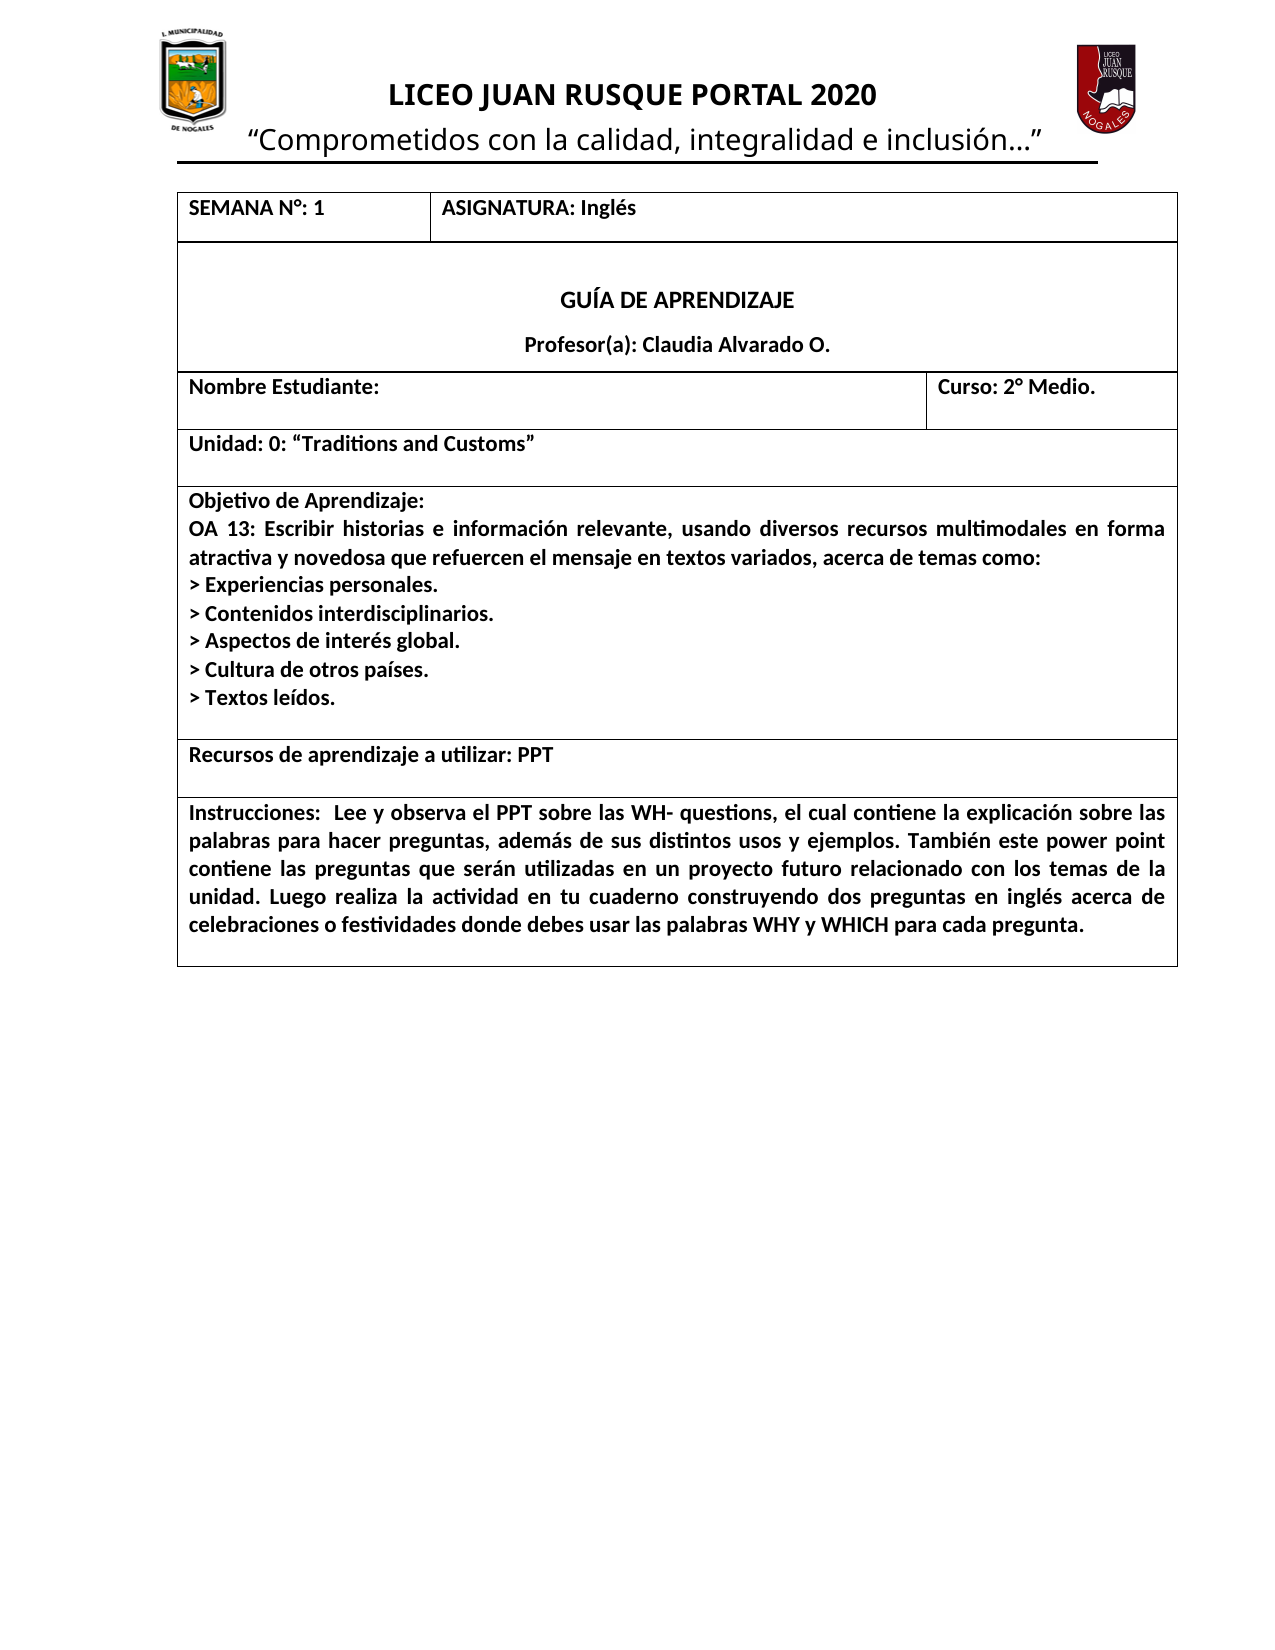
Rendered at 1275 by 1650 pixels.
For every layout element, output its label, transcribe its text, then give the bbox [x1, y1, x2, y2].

table_cell Objetivo de Aprendizaje: OA 13: Escribir historias e información relevante, usando diversos recursos multimodales en forma atractiva y novedosa que refuercen el mensaje en textos variados, acerca de temas como: > Experiencias personales. > Contenidos interdisciplinarios. > Aspectos de interés global. > Cultura de otros países. > Textos leídos. [178, 487, 1177, 739]
table_header ASIGNATURA: Inglés [431, 193, 1177, 241]
table_cell Recursos de aprendizaje a utilizar: PPT [178, 740, 1177, 797]
table_cell Unidad: 0: “Traditions and Customs” [178, 430, 1177, 486]
table_header SEMANA N°: 1 [178, 193, 430, 241]
table_cell GUÍA DE APRENDIZAJE Profesor(a): Claudia Alvarado O. [178, 243, 1177, 371]
table_cell Nombre Estudiante: [178, 373, 926, 428]
table_cell Curso: 2° Medio. [927, 373, 1177, 428]
picture [1076, 44, 1137, 134]
picture [120, 24, 266, 134]
table_cell Instrucciones: Lee y observa el PPT sobre las WH- questions, el cual contiene la explicación sobre las palabras para hacer preguntas, además de sus distintos usos y ejemplos. También este power point contiene las preguntas que serán utilizadas en un proyecto futuro relacionado con los temas de la unidad. Luego realiza la actividad en tu cuaderno construyendo dos preguntas en inglés acerca de celebraciones o festividades donde debes usar las palabras WHY y WHICH para cada pregunta. [178, 798, 1177, 966]
